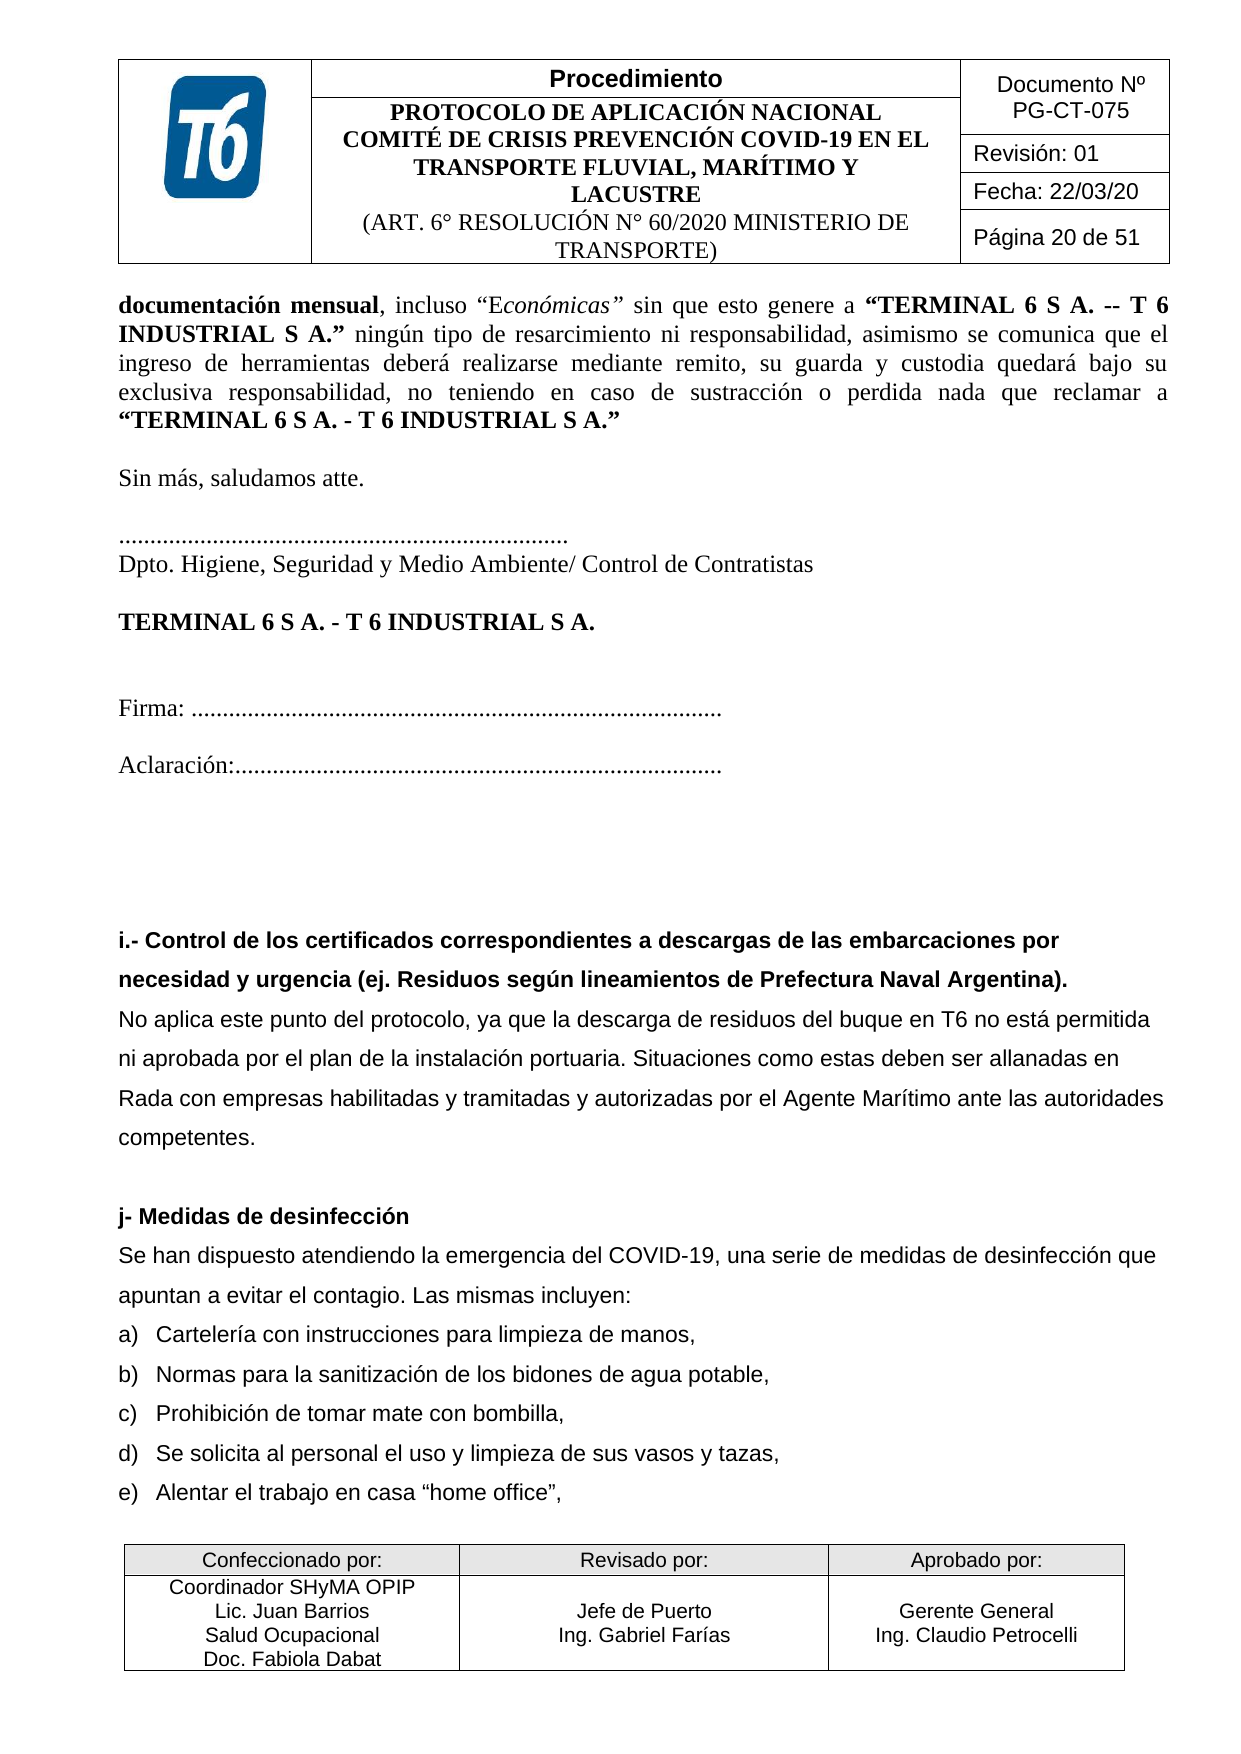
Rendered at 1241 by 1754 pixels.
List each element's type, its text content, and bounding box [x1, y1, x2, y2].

text Firma: ..................................................................................... [118, 693, 1169, 722]
list Normas para la sanitización de los bidones de agua potable, [118, 1361, 1169, 1387]
text Dpto. Higiene, Seguridad y Medio Ambiente/ Control de Contratistas [118, 549, 1169, 578]
list Se solicita al personal el uso y limpieza de sus vasos y tazas, [118, 1440, 1169, 1466]
text TERMINAL 6 S A. - T 6 INDUSTRIAL S A. [118, 607, 1169, 636]
text ........................................................................ [118, 492, 1169, 549]
text i.- Control de los certificados correspondientes a descargas de las embarcaciones por necesidad y urgencia (ej. Residuos según lineamientos de Prefectura Naval Argentina). [118, 927, 1169, 992]
list Cartelería con instrucciones para limpieza de manos, [118, 1321, 1169, 1348]
text Se han dispuesto atendiendo la emergencia del COVID-19, una serie de medidas de desinfección que apuntan a evitar el contagio. Las mismas incluyen: [118, 1242, 1169, 1308]
text Aclaración:.............................................................................. [118, 751, 1169, 779]
list Alentar el trabajo en casa “home office”, [118, 1479, 1169, 1506]
picture [161, 72, 269, 203]
text No aplica este punto del protocolo, ya que la descarga de residuos del buque en T6 no está permitida ni aprobada por el plan de la instalación portuaria. Situaciones como estas deben ser allanadas en Rada con empresas habilitadas y tramitadas y autorizadas por el Agente Marítimo ante las autoridades competentes. [118, 1006, 1169, 1150]
text j- Medidas de desinfección [118, 1203, 1169, 1229]
text Sin más, saludamos atte. [118, 463, 1169, 492]
list Prohibición de tomar mate con bombilla, [118, 1400, 1169, 1427]
